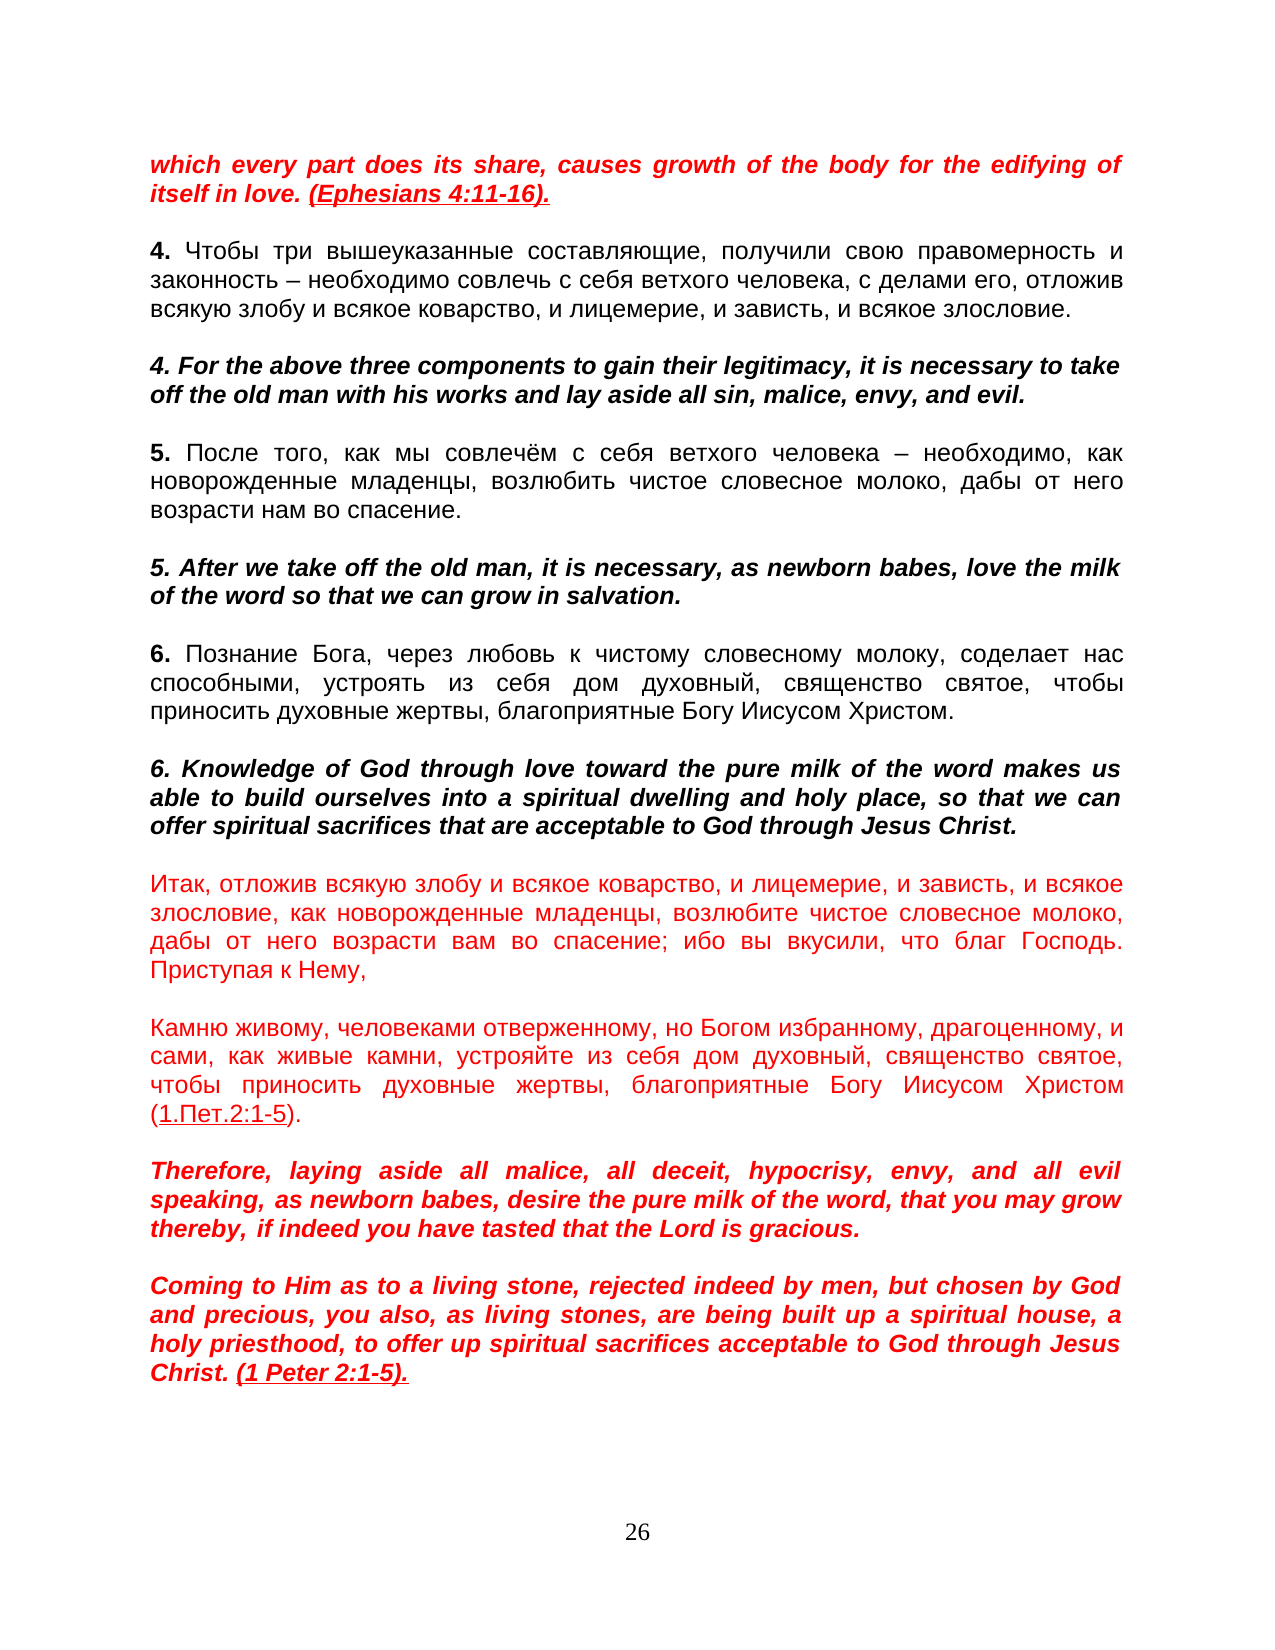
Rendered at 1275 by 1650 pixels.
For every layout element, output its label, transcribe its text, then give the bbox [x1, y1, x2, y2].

text 5. After we take off the old man, it is necessary, as newborn babes, love the milk of the word so that we can grow in salvation. [150, 552, 1125, 610]
text 6. Познание Бога, через любовь к чистому словесному молоку, соделает нас способными, устроять из себя дом духовный, священство святое, чтобы приносить духовные жертвы, благоприятные Богу Иисусом Христом. [150, 639, 1125, 725]
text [150, 150, 1125, 207]
text Итак, отложив всякую злобу и всякое коварство, и лицемерие, и зависть, и всякое злословие, как новорожденные младенцы, возлюбите чистое словесное молоко, дабы от него возрасти вам во спасение; ибо вы вкусили, что благ Господь. Приступая к Нему, [150, 869, 1125, 984]
text 5. После того, как мы совлечём с себя ветхого человека – необходимо, как новорожденные младенцы, возлюбить чистое словесное молоко, дабы от него возрасти нам во спасение. [150, 437, 1125, 524]
text 4. Чтобы три вышеуказанные составляющие, получили свою правомерность и законность – необходимо совлечь с себя ветхого человека, с делами его, отложив всякую злобу и всякое коварство, и лицемерие, и зависть, и всякое злословие. [150, 236, 1125, 322]
text Coming to Him as to a living stone, rejected indeed by men, but chosen by God and precious, you also, as living stones, are being built up a spiritual house, a holy priesthood, to offer up spiritual sacrifices acceptable to God through Jesus Christ. (1 Peter 2:1-5). [150, 1271, 1125, 1386]
text 4. For the above three components to gain their legitimacy, it is necessary to take off the old man with his works and lay aside all sin, malice, envy, and evil. [150, 351, 1125, 409]
text Therefore, laying aside all malice, all deceit, hypocrisy, envy, and all evil speaking, as newborn babes, desire the pure milk of the word, that you may grow thereby, if indeed you have tasted that the Lord is gracious. [150, 1156, 1125, 1242]
text 6. Knowledge of God through love toward the pure milk of the word makes us able to build ourselves into a spiritual dwelling and holy place, so that we can offer spiritual sacrifices that are acceptable to God through Jesus Christ. [150, 754, 1125, 840]
text Камню живому, человеками отверженному, но Богом избранному, драгоценному, и сами, как живые камни, устрояйте из себя дом духовный, священство святое, чтобы приносить духовные жертвы, благоприятные Богу Иисусом Христом (1.Пет.2:1-5). [150, 1012, 1125, 1127]
